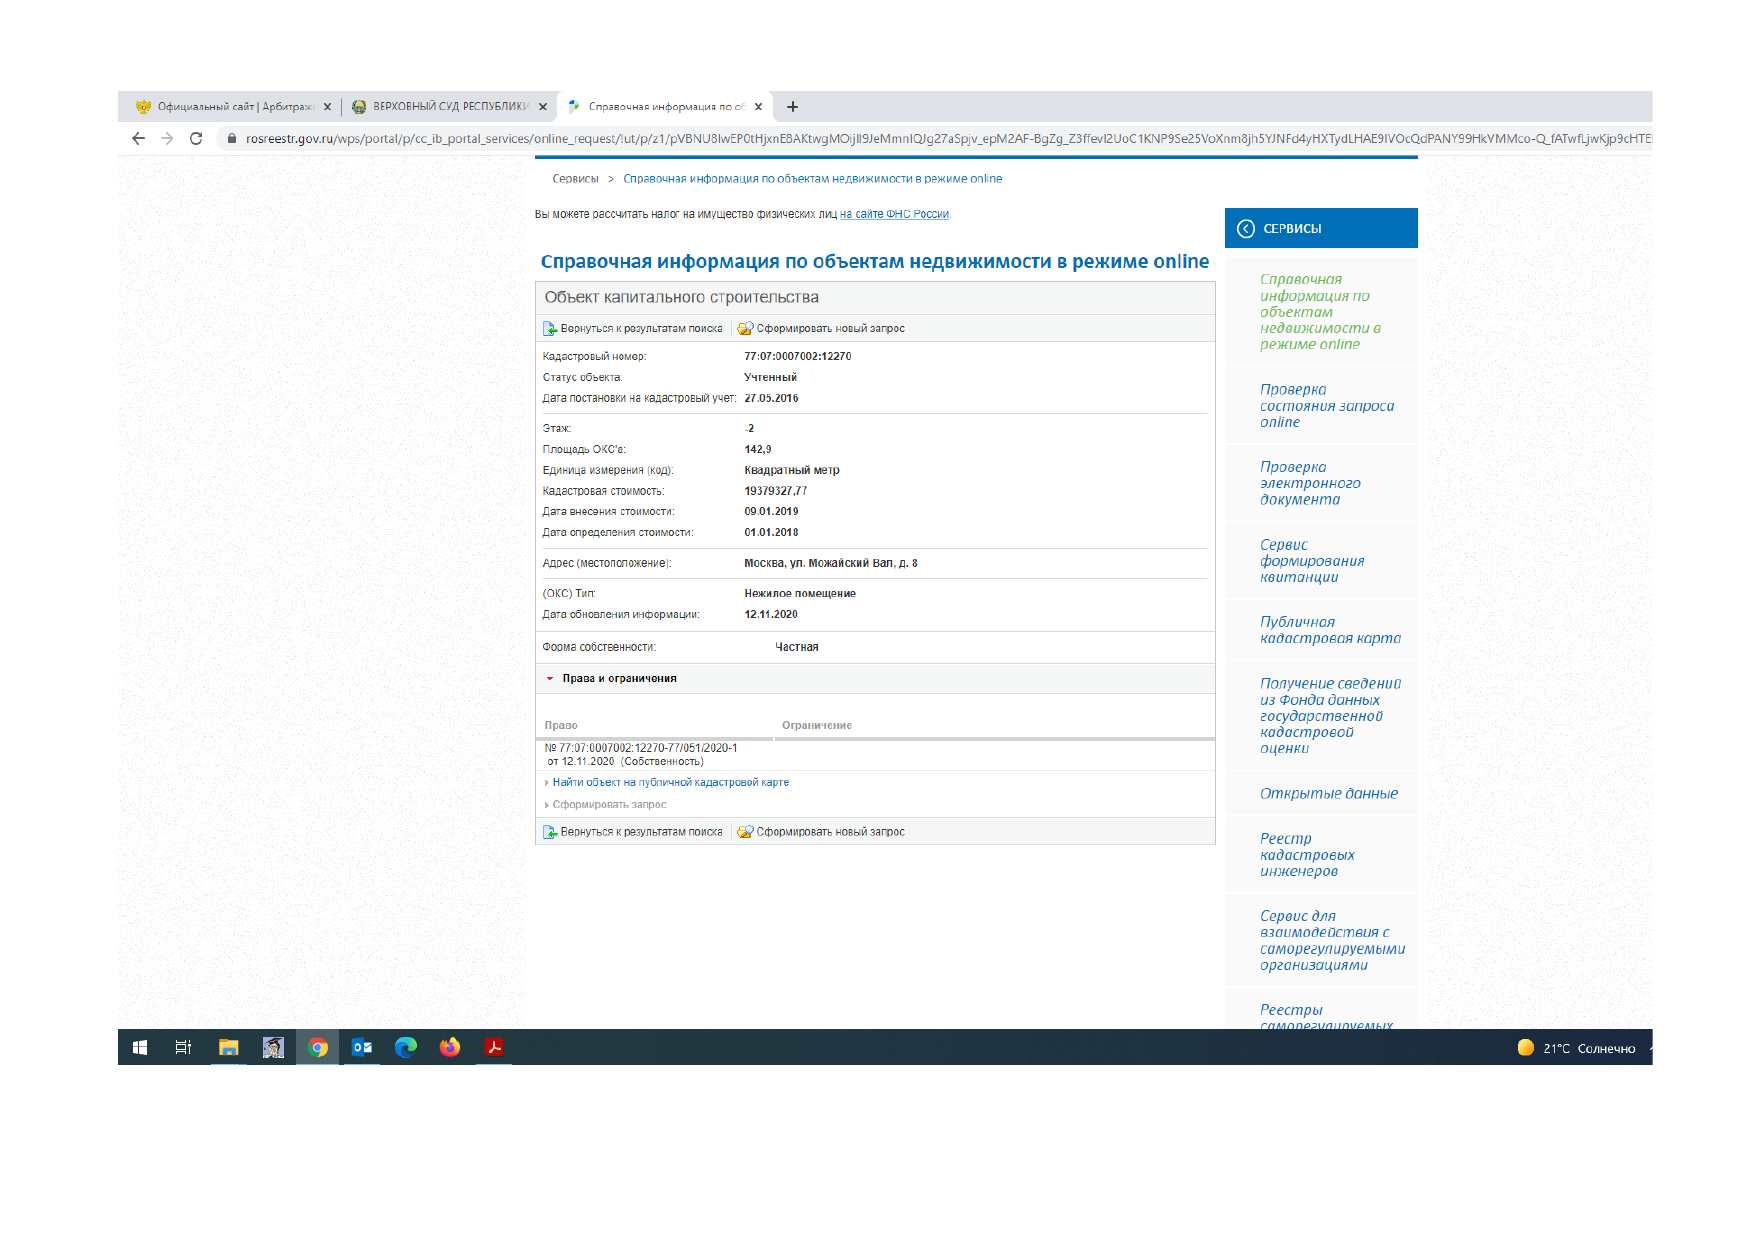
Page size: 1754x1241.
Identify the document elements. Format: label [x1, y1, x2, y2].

picture [118, 91, 1653, 1065]
